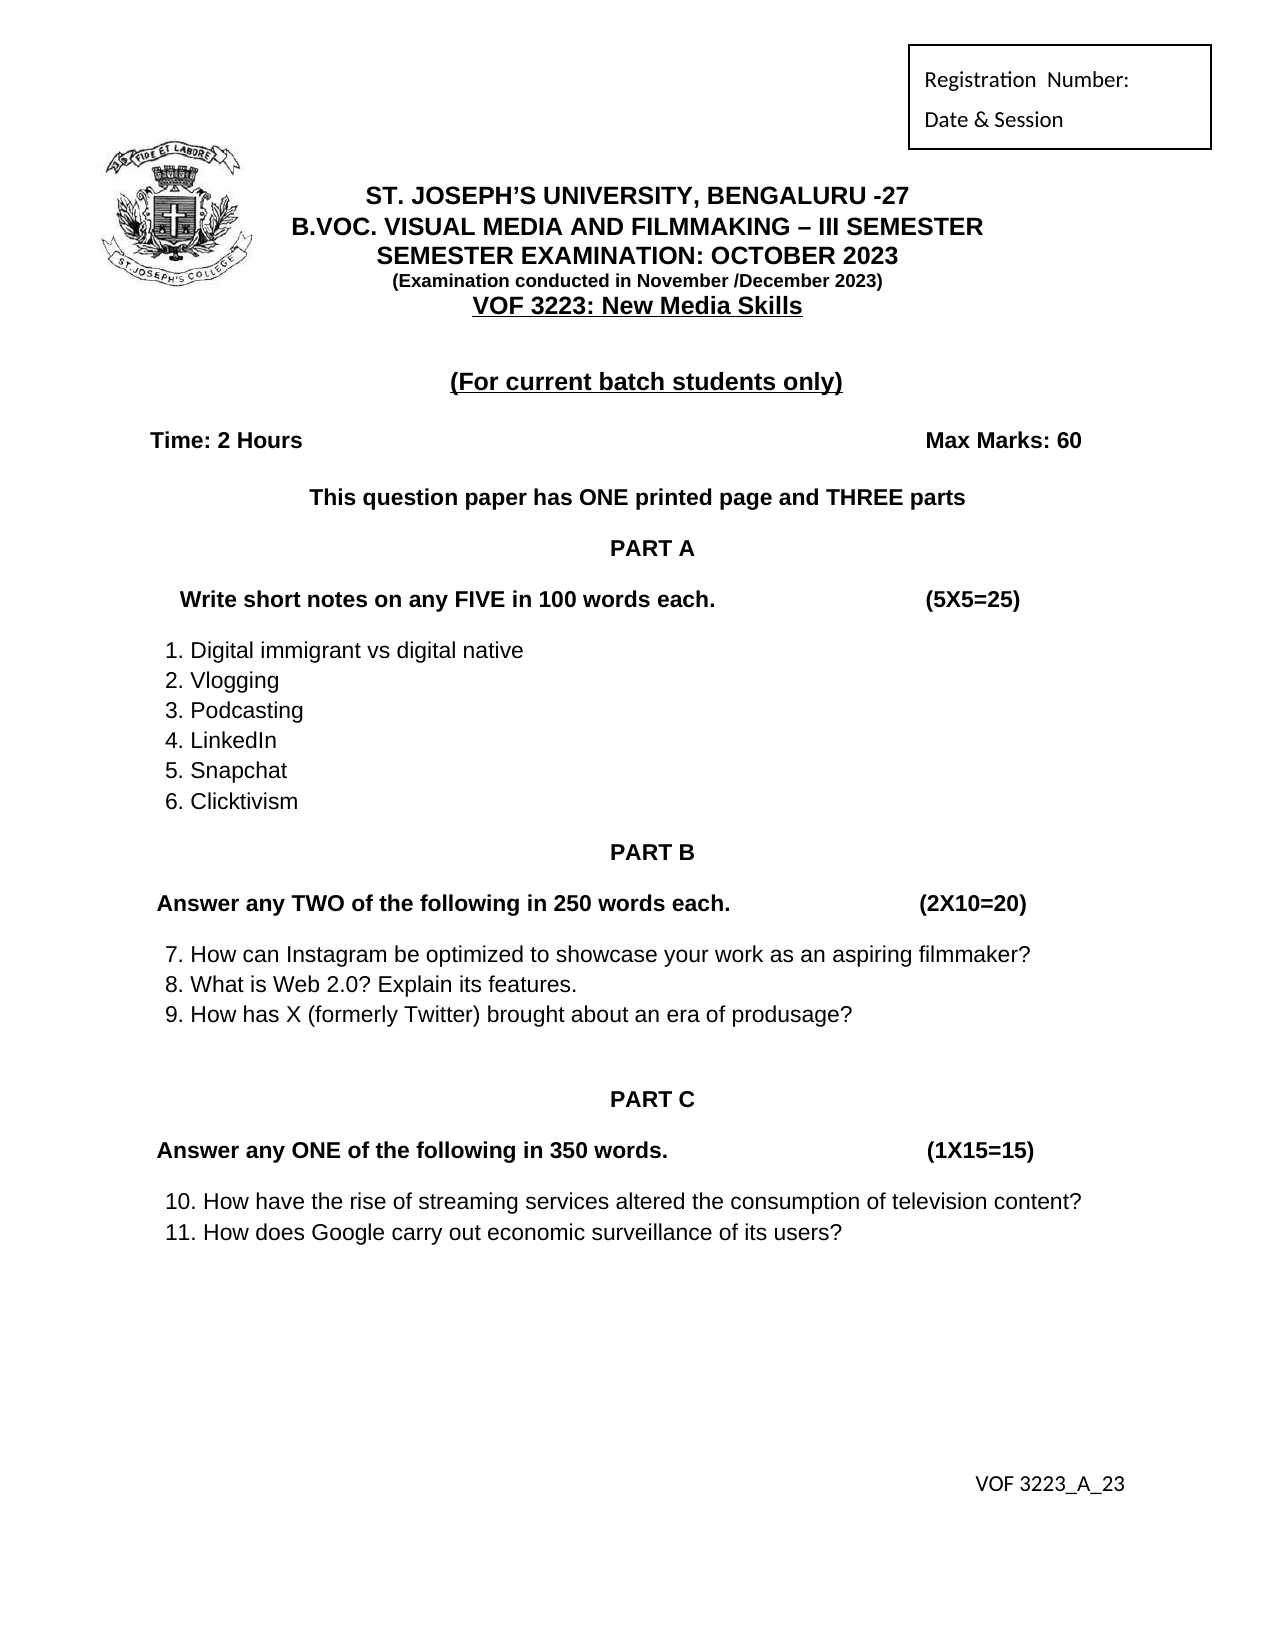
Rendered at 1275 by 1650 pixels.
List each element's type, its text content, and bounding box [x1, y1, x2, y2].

text 7. How can Instagram be optimized to showcase your work as an aspiring filmmaker? [165, 941, 1125, 967]
list 3. Podcasting [150, 697, 1125, 723]
text ST. JOSEPH’S UNIVERSITY, BENGALURU -27 [253, 150, 1125, 210]
list Answer any TWO of the following in 250 words each. (2X10=20) [150, 890, 1125, 916]
text (For current batch students only) [375, 367, 1125, 396]
text B.VOC. VISUAL MEDIA AND FILMMAKING – III SEMESTER [253, 212, 1125, 241]
text 10. How have the rise of streaming services altered the consumption of television content? [165, 1188, 1125, 1214]
list 4. LinkedIn [150, 727, 1125, 753]
text VOF 3223: New Media Skills [150, 291, 1125, 320]
list 6. Clicktivism [150, 788, 1125, 814]
text PART C [179, 1086, 1125, 1112]
text Write short notes on any FIVE in 100 words each. (5X5=25) [179, 586, 1125, 612]
text This question paper has ONE printed page and THREE parts [150, 483, 1125, 510]
list Answer any ONE of the following in 350 words. (1X15=15) [150, 1137, 1125, 1163]
text PART A [179, 534, 1125, 561]
text 9. How has X (formerly Twitter) brought about an era of produsage? [165, 1001, 1125, 1027]
picture [100, 138, 253, 288]
text PART B [179, 839, 1125, 865]
text SEMESTER EXAMINATION: OCTOBER 2023 [253, 241, 1125, 269]
list 1. Digital immigrant vs digital native [150, 637, 1125, 663]
text (Examination conducted in November /December 2023) [150, 269, 1125, 291]
list 2. Vlogging [150, 667, 1125, 693]
list 5. Snapchat [150, 757, 1125, 784]
text 8. What is Web 2.0? Explain its features. [165, 971, 1125, 997]
text Time: 2 Hours Max Marks: 60 [150, 427, 1125, 453]
text 11. How does Google carry out economic surveillance of its users? [165, 1218, 1125, 1245]
